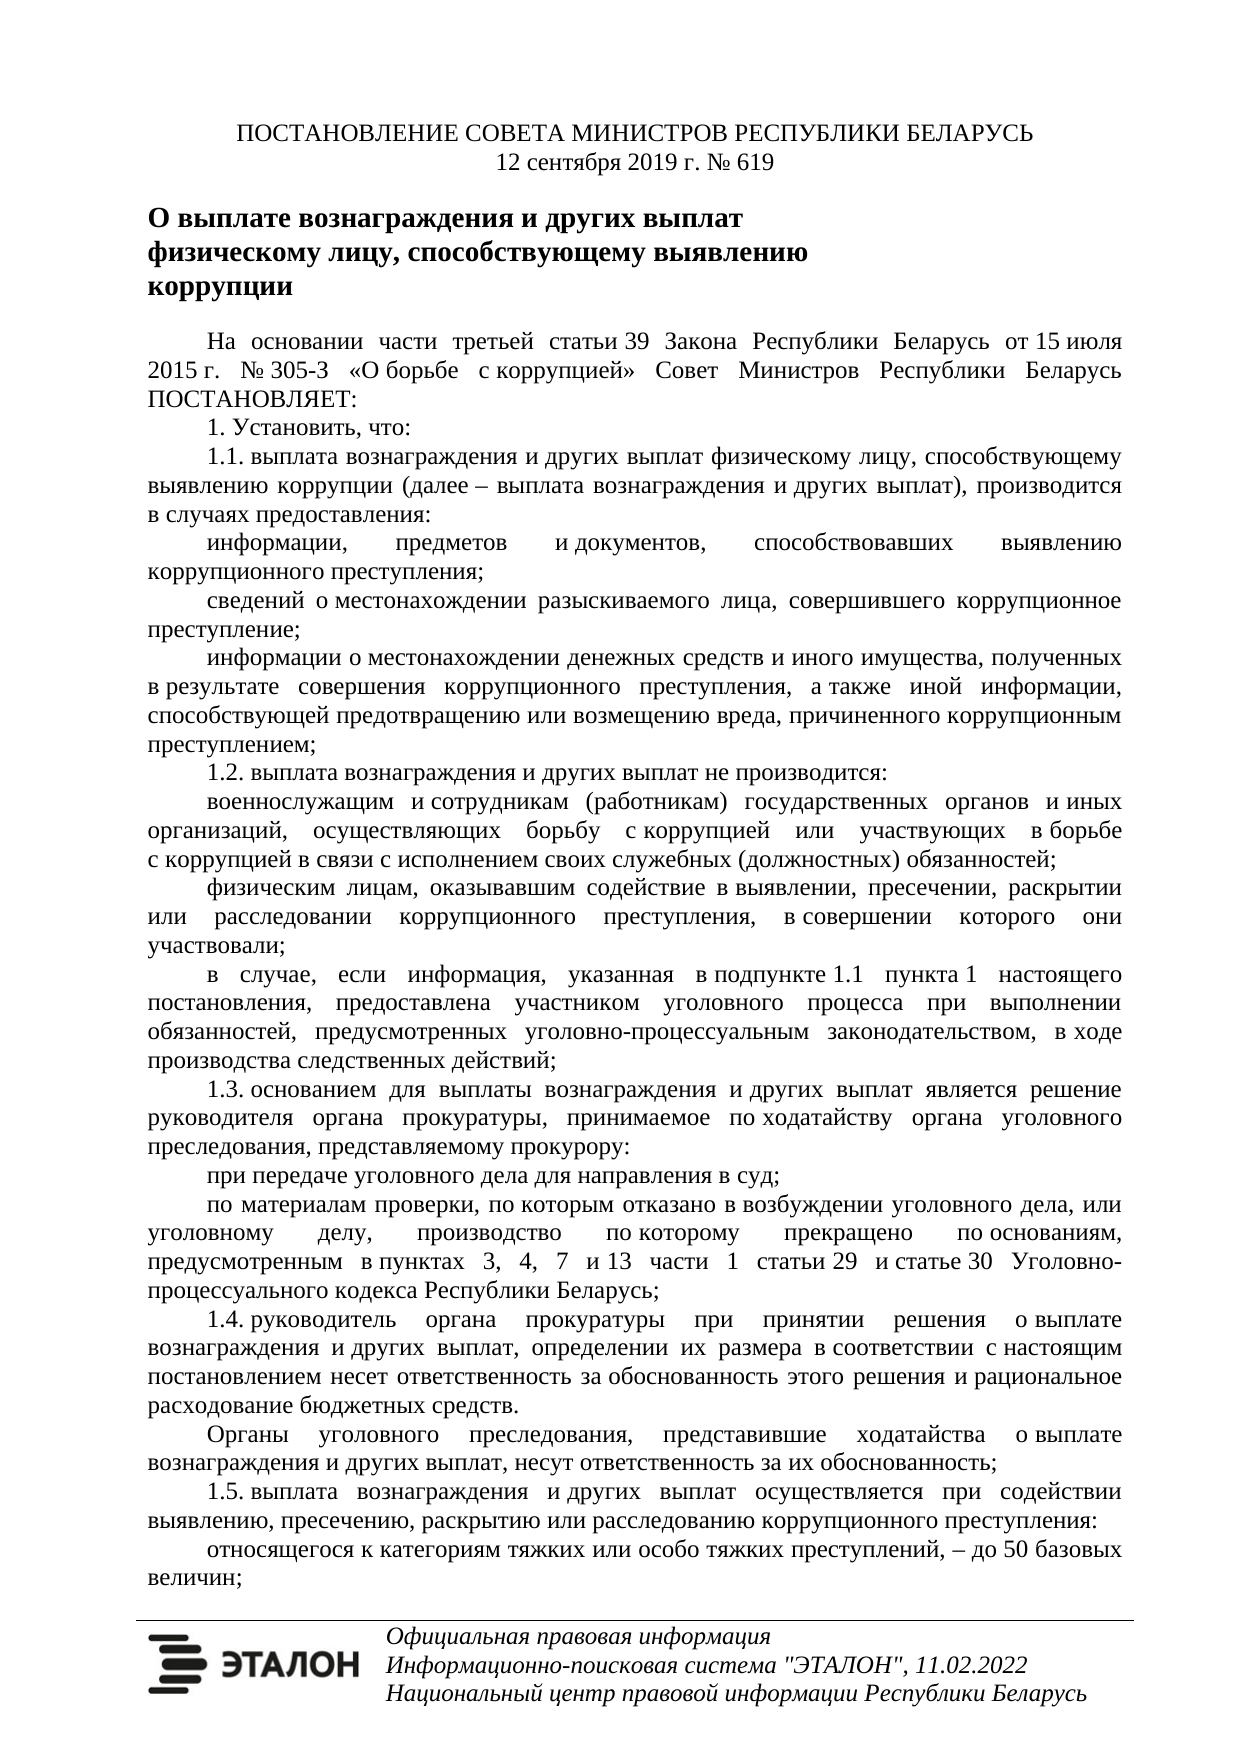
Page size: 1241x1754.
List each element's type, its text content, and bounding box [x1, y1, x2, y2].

text при передаче уголовного дела для направления в суд; [147, 1160, 1122, 1189]
text военнослужащим и сотрудникам (работникам) государственных органов и иных организаций, осуществляющих борьбу с коррупцией или участвующих в борьбе с коррупцией в связи с исполнением своих служебных (должностных) обязанностей; [147, 786, 1122, 872]
text 1.2. выплата вознаграждения и других выплат не производится: [147, 757, 1122, 786]
text 1.4. руководитель органа прокуратуры при принятии решения о выплате вознаграждения и других выплат, определении их размера в соответствии с настоящим постановлением несет ответственность за обоснованность этого решения и рациональное расходование бюджетных средств. [147, 1304, 1122, 1419]
text физическим лицам, оказывавшим содействие в выявлении, пресечении, раскрытии или расследовании коррупционного преступления, в совершении которого они участвовали; [147, 872, 1122, 959]
picture [147, 1632, 360, 1696]
title О выплате вознаграждения и других выплат физическому лицу, способствующему выявлению коррупции [147, 201, 886, 301]
text 1.3. основанием для выплаты вознаграждения и других выплат является решение руководителя органа прокуратуры, принимаемое по ходатайству органа уголовного преследования, представляемому прокурору: [147, 1074, 1122, 1160]
text в случае, если информация, указанная в подпункте 1.1 пункта 1 настоящего постановления, предоставлена участником уголовного процесса при выполнении обязанностей, предусмотренных уголовно-процессуальным законодательством, в ходе производства следственных действий; [147, 959, 1122, 1074]
text 1.1. выплата вознаграждения и других выплат физическому лицу, способствующему выявлению коррупции (далее – выплата вознаграждения и других выплат), производится в случаях предоставления: [147, 441, 1122, 527]
text 12 сентября 2019 г. № 619 [147, 147, 1122, 176]
text 1. Установить, что: [147, 412, 1122, 441]
text Органы уголовного преследования, представившие ходатайства о выплате вознаграждения и других выплат, несут ответственность за их обоснованность; [147, 1419, 1122, 1476]
text На основании части третьей статьи 39 Закона Республики Беларусь от 15 июля 2015 г. № 305-З «О борьбе с коррупцией» Совет Министров Республики Беларусь ПОСТАНОВЛЯЕТ: [147, 326, 1122, 412]
text информации о местонахождении денежных средств и иного имущества, полученных в результате совершения коррупционного преступления, а также иной информации, способствующей предотвращению или возмещению вреда, причиненного коррупционным преступлением; [147, 642, 1122, 757]
text ПОСТАНОВЛЕНИЕ СОВЕТА МИНИСТРОВ РЕСПУБЛИКИ БЕЛАРУСЬ [147, 118, 1122, 147]
text 1.5. выплата вознаграждения и других выплат осуществляется при содействии выявлению, пресечению, раскрытию или расследованию коррупционного преступления: [147, 1476, 1122, 1534]
text относящегося к категориям тяжких или особо тяжких преступлений, – до 50 базовых величин; [147, 1534, 1122, 1591]
text по материалам проверки, по которым отказано в возбуждении уголовного дела, или уголовному делу, производство по которому прекращено по основаниям, предусмотренным в пунктах 3, 4, 7 и 13 части 1 статьи 29 и статье 30 Уголовно-процессуального кодекса Республики Беларусь; [147, 1189, 1122, 1304]
text информации, предметов и документов, способствовавших выявлению коррупционного преступления; [147, 527, 1122, 585]
text сведений о местонахождении разыскиваемого лица, совершившего коррупционное преступление; [147, 585, 1122, 642]
